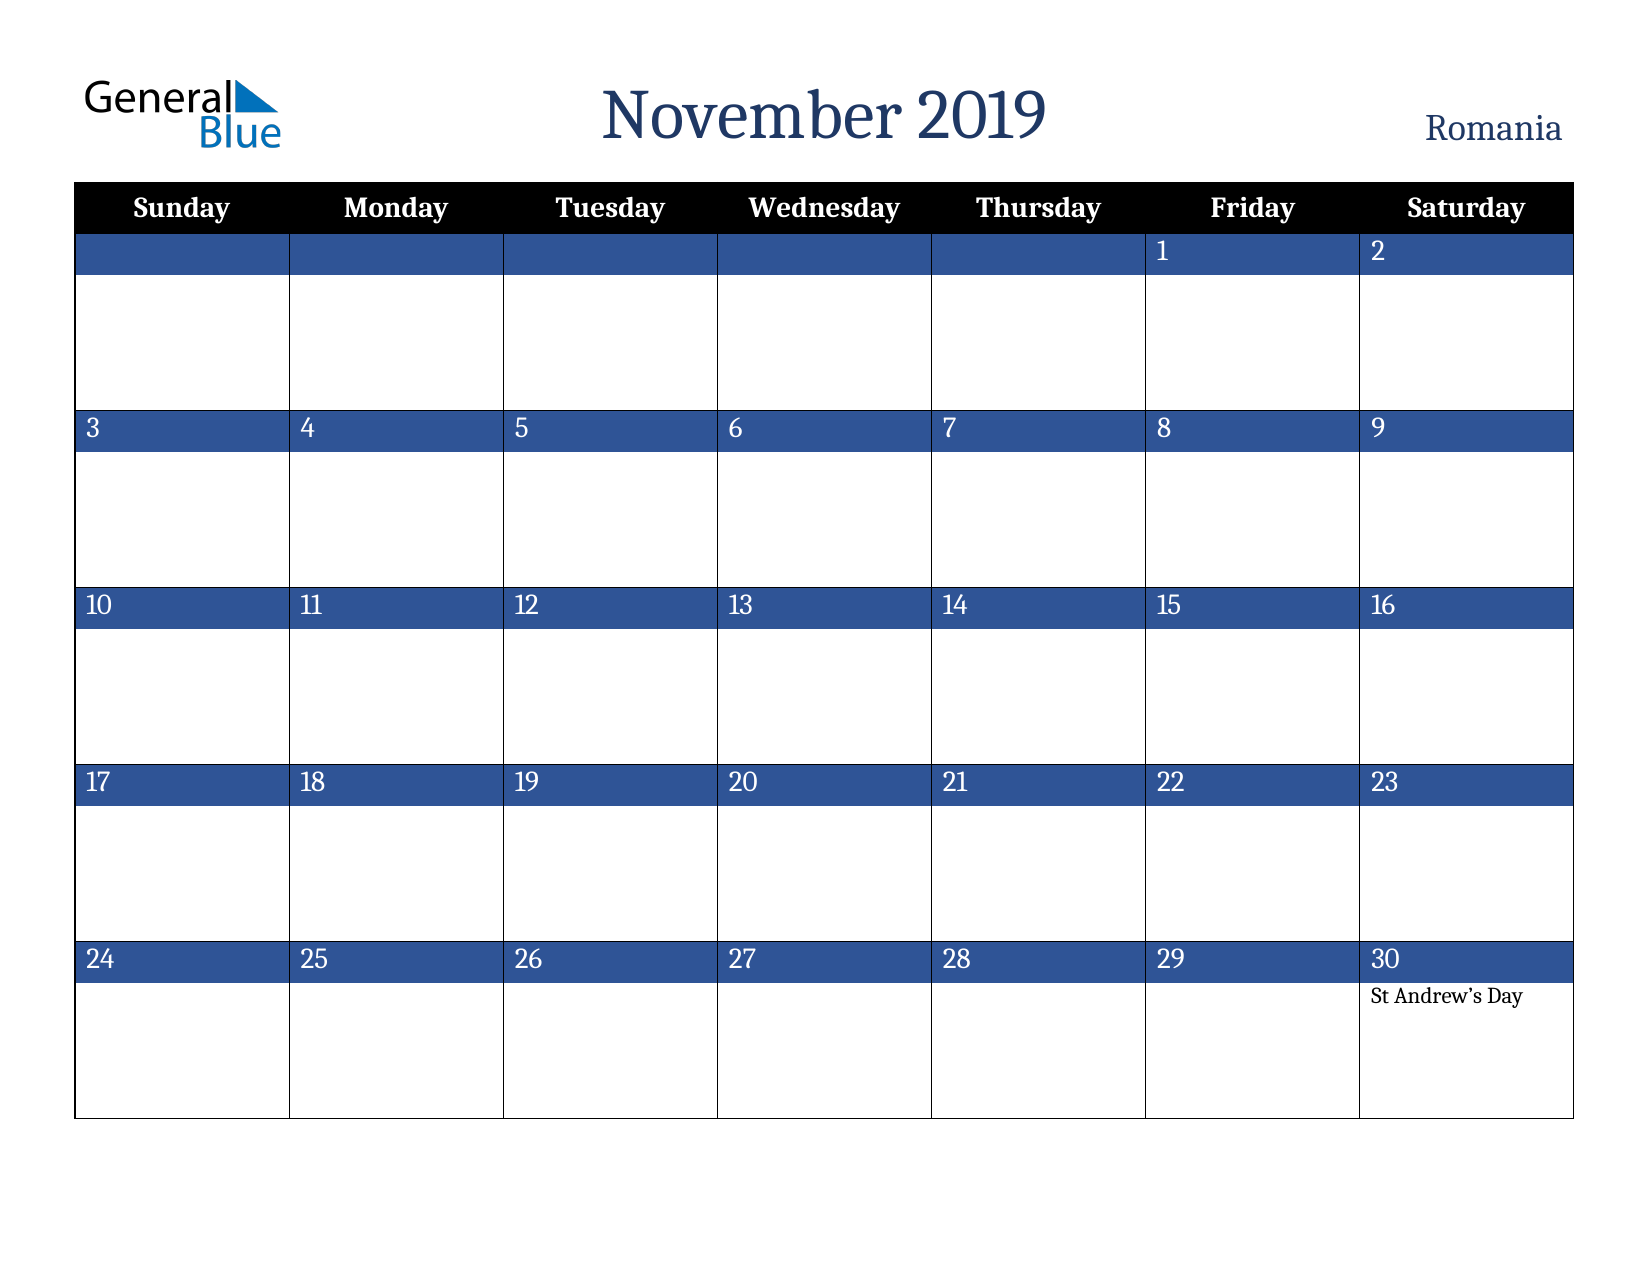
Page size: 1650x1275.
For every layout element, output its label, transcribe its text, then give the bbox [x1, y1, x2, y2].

table_cell Sunday [76, 183, 289, 233]
table_cell 14 [932, 588, 1145, 629]
table_cell [932, 806, 1145, 941]
table_cell 16 [1360, 588, 1573, 629]
table_cell 11 [290, 588, 503, 629]
table_cell [290, 983, 503, 1118]
table_cell [1146, 806, 1359, 941]
table_cell 15 [1146, 588, 1359, 629]
table_header November 2019 [503, 75, 1146, 182]
table_cell 23 [1360, 765, 1573, 806]
table_cell 28 [932, 942, 1145, 983]
table_cell Friday [1146, 183, 1359, 233]
table_cell [76, 275, 289, 410]
table_cell [504, 806, 717, 941]
table_cell 2 [1360, 234, 1573, 275]
table_cell [1146, 629, 1359, 764]
table_cell [76, 452, 289, 587]
table_cell [1360, 452, 1573, 587]
table_cell [504, 452, 717, 587]
table_cell [718, 983, 931, 1118]
table_cell 13 [718, 588, 931, 629]
table_cell [290, 234, 503, 275]
table_cell [932, 275, 1145, 410]
table_cell 7 [932, 411, 1145, 452]
table_cell [718, 629, 931, 764]
table_cell 17 [76, 765, 289, 806]
table_cell [290, 629, 503, 764]
table_cell [76, 234, 289, 275]
table_cell 22 [1146, 765, 1359, 806]
table_cell Wednesday [718, 183, 931, 233]
table_cell [504, 234, 717, 275]
table_cell [76, 806, 289, 941]
table_cell [1360, 806, 1573, 941]
table_cell 12 [504, 588, 717, 629]
table_cell 3 [76, 411, 289, 452]
table_cell [718, 234, 931, 275]
table_cell [932, 629, 1145, 764]
table_cell 9 [1360, 411, 1573, 452]
table_cell [932, 452, 1145, 587]
table_cell 1 [1146, 234, 1359, 275]
table_cell 21 [932, 765, 1145, 806]
table_cell [76, 983, 289, 1118]
table_cell St Andrew’s Day [1360, 983, 1573, 1118]
table_header Romania [1146, 75, 1574, 182]
table_cell 27 [718, 942, 931, 983]
table_cell 8 [1146, 411, 1359, 452]
table_cell 25 [290, 942, 503, 983]
table_header [75, 75, 503, 182]
table_cell Thursday [932, 183, 1145, 233]
table_cell [504, 983, 717, 1118]
table_cell [1360, 275, 1573, 410]
table_cell [290, 806, 503, 941]
table_cell Saturday [1360, 183, 1573, 233]
table_cell Tuesday [504, 183, 717, 233]
table_cell [932, 234, 1145, 275]
table_cell 26 [504, 942, 717, 983]
table_cell [504, 629, 717, 764]
table_cell 4 [290, 411, 503, 452]
table_cell [76, 629, 289, 764]
table_cell 18 [290, 765, 503, 806]
table_cell 29 [1146, 942, 1359, 983]
table_cell 10 [76, 588, 289, 629]
table_cell 5 [504, 411, 717, 452]
table_cell [290, 452, 503, 587]
table_cell [1146, 275, 1359, 410]
picture [85, 80, 281, 148]
table_cell [1146, 983, 1359, 1118]
table_cell [1360, 629, 1573, 764]
table_cell [290, 275, 503, 410]
table_cell [718, 452, 931, 587]
table_cell 30 [1360, 942, 1573, 983]
table_cell 19 [504, 765, 717, 806]
table_cell 24 [76, 942, 289, 983]
table_cell 6 [718, 411, 931, 452]
table_cell Monday [290, 183, 503, 233]
table_cell [932, 983, 1145, 1118]
table_cell [718, 806, 931, 941]
table_cell [1146, 452, 1359, 587]
table_cell [718, 275, 931, 410]
table_cell [504, 275, 717, 410]
table_cell 20 [718, 765, 931, 806]
